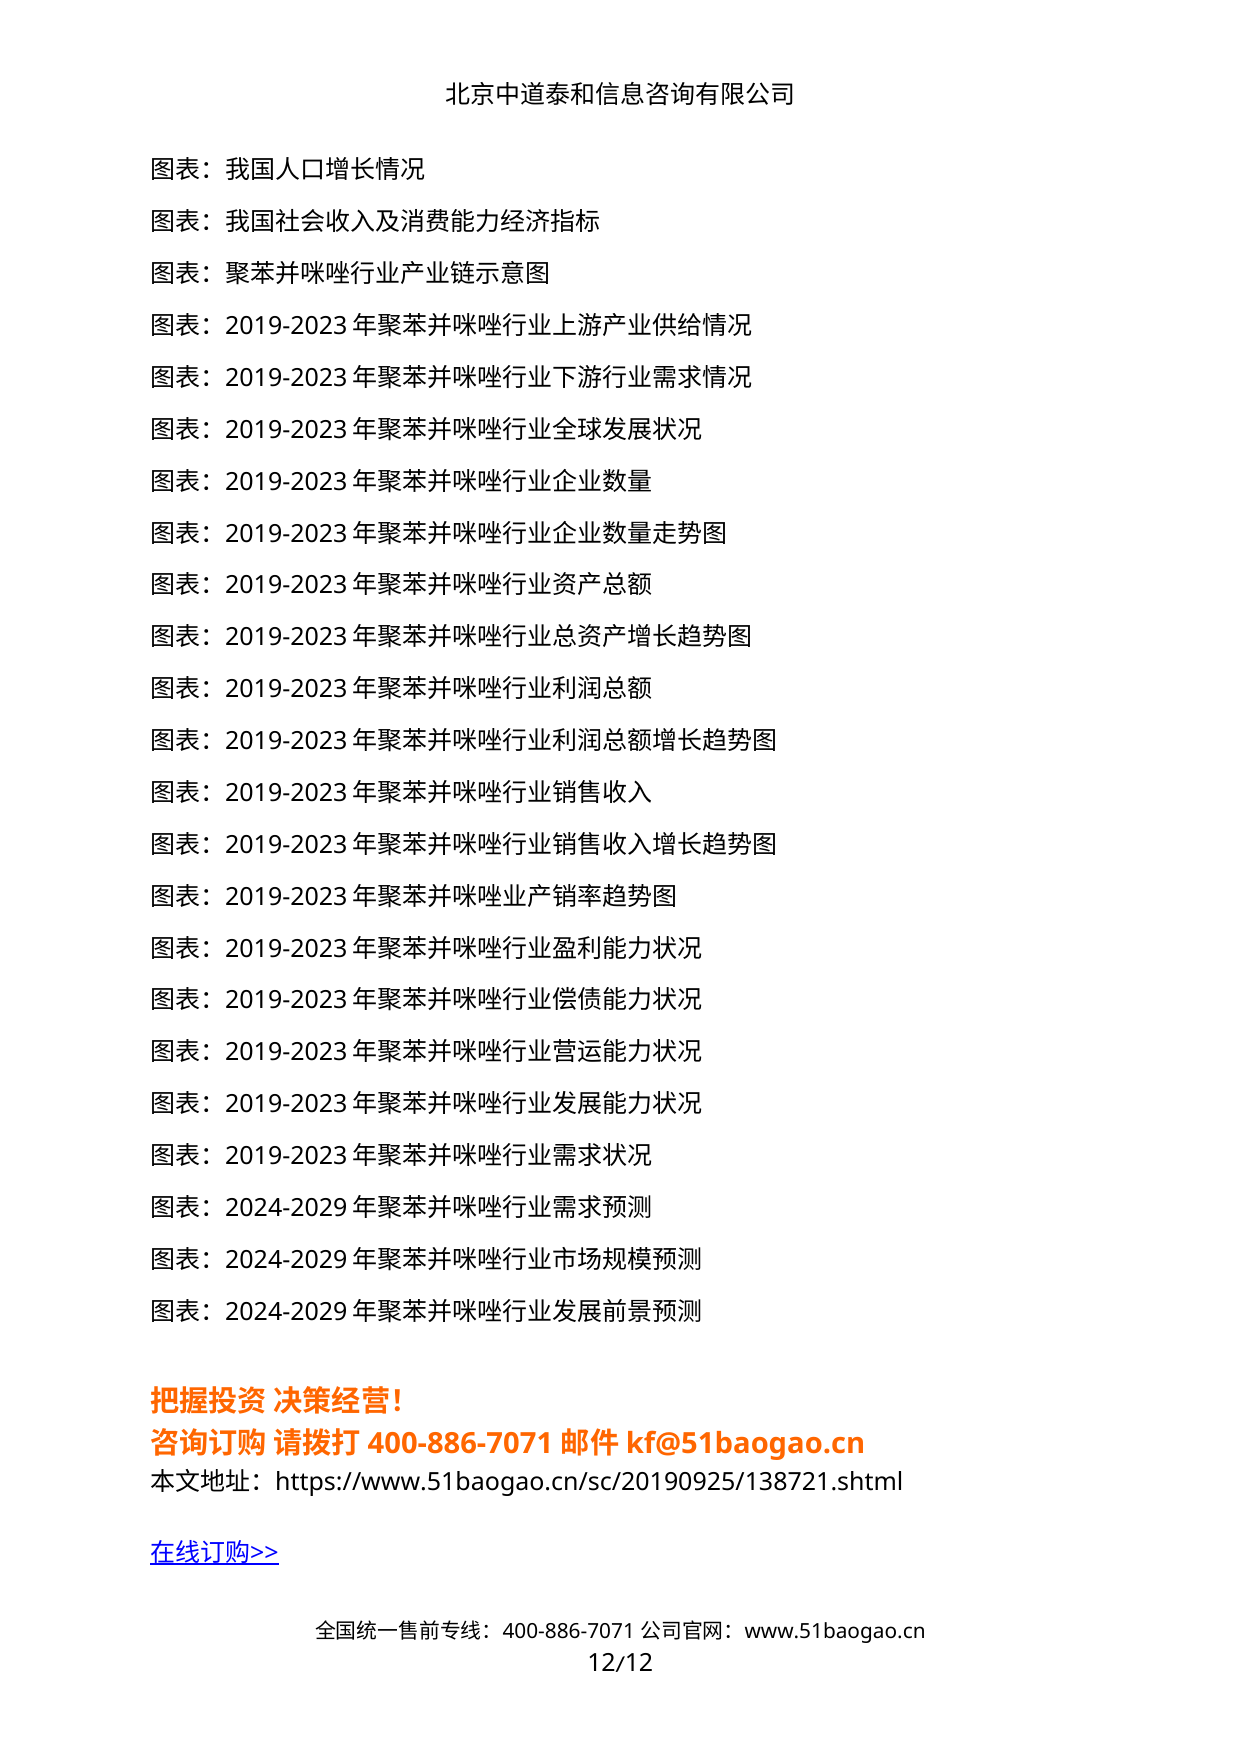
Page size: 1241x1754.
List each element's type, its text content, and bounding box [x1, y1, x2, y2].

text 图表：2019-2023年聚苯并咪唑行业销售收入 [150, 772, 1090, 809]
text 图表：2019-2023年聚苯并咪唑行业利润总额 [150, 669, 1090, 705]
text 在线订购>> [150, 1498, 1090, 1568]
text 图表：2024-2029年聚苯并咪唑行业需求预测 [150, 1187, 1090, 1224]
text 把握投资 决策经营！咨询订购 请拨打 400-886-7071 邮件 kf@51baogao.cn本文地址：https://www.51baogao.cn/sc/20190925/138721.shtml [150, 1343, 1090, 1498]
text 图表：2019-2023年聚苯并咪唑行业企业数量 [150, 461, 1090, 497]
text 图表：2019-2023年聚苯并咪唑行业总资产增长趋势图 [150, 617, 1090, 653]
text 图表：2019-2023年聚苯并咪唑行业销售收入增长趋势图 [150, 824, 1090, 861]
text 图表：2019-2023年聚苯并咪唑行业企业数量走势图 [150, 513, 1090, 549]
text 图表：2019-2023年聚苯并咪唑行业需求状况 [150, 1136, 1090, 1172]
text 图表：2019-2023年聚苯并咪唑行业资产总额 [150, 565, 1090, 601]
text 图表：2024-2029年聚苯并咪唑行业发展前景预测 [150, 1291, 1090, 1327]
text 图表：聚苯并咪唑行业产业链示意图 [150, 254, 1090, 290]
text 图表：2019-2023年聚苯并咪唑行业发展能力状况 [150, 1084, 1090, 1120]
text 图表：2019-2023年聚苯并咪唑行业营运能力状况 [150, 1032, 1090, 1068]
text 图表：2019-2023年聚苯并咪唑行业下游行业需求情况 [150, 357, 1090, 394]
text 图表：2019-2023年聚苯并咪唑行业偿债能力状况 [150, 980, 1090, 1016]
text 图表：2019-2023年聚苯并咪唑行业盈利能力状况 [150, 928, 1090, 964]
text 图表：2019-2023年聚苯并咪唑业产销率趋势图 [150, 876, 1090, 912]
text 图表：我国人口增长情况 [150, 150, 1090, 186]
text 图表：2019-2023年聚苯并咪唑行业上游产业供给情况 [150, 306, 1090, 342]
text 图表：2024-2029年聚苯并咪唑行业市场规模预测 [150, 1239, 1090, 1276]
text 图表：我国社会收入及消费能力经济指标 [150, 202, 1090, 238]
text 图表：2019-2023年聚苯并咪唑行业全球发展状况 [150, 409, 1090, 446]
text 图表：2019-2023年聚苯并咪唑行业利润总额增长趋势图 [150, 721, 1090, 757]
